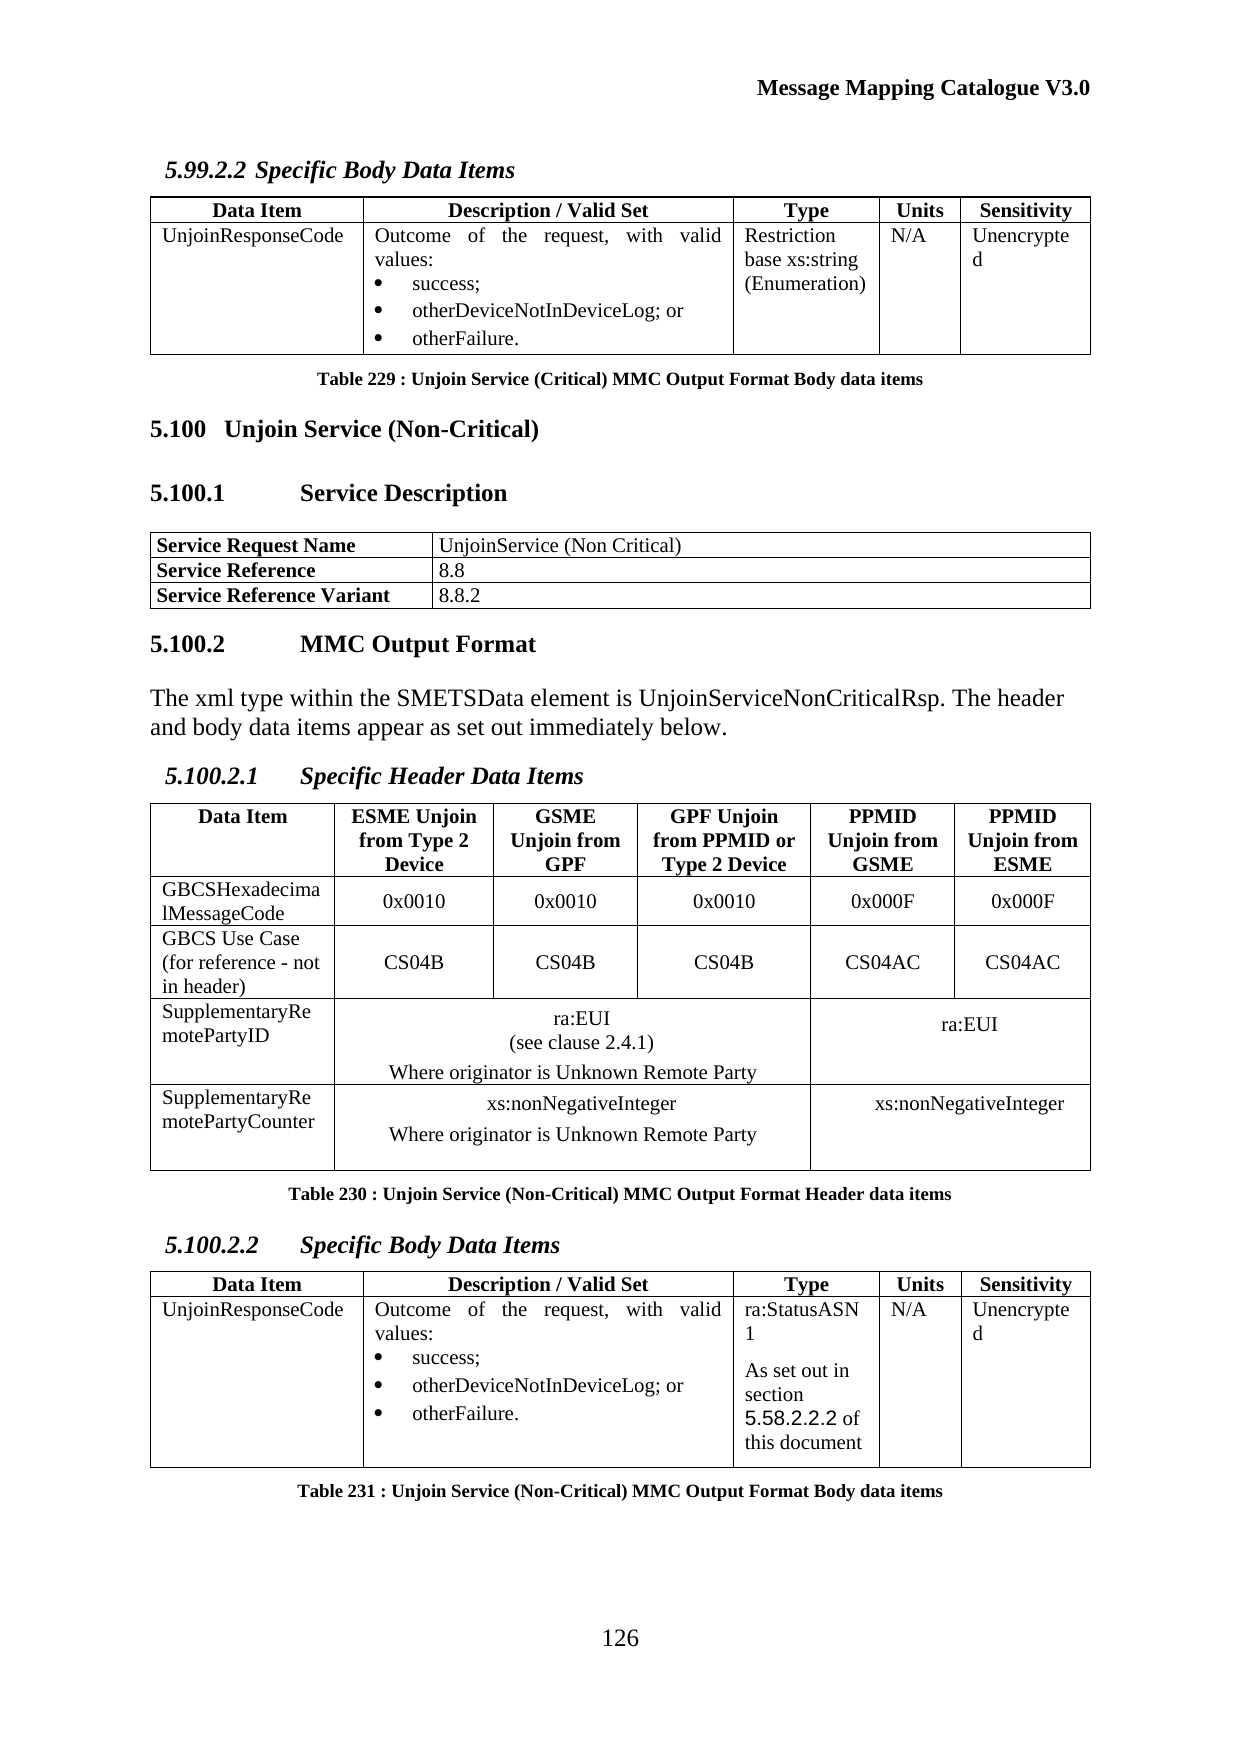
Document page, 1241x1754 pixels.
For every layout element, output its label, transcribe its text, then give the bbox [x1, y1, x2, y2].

subtitle Service Description [150, 478, 1090, 507]
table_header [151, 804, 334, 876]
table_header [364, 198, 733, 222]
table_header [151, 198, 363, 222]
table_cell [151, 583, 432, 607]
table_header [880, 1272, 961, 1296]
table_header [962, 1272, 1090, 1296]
subtitle Specific Header Data Items [165, 761, 1090, 790]
subtitle Specific Body Data Items [165, 155, 1090, 184]
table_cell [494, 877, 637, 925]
subtitle MMC Output Format [150, 629, 1090, 658]
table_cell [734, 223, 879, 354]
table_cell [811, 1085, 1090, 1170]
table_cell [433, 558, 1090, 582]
subtitle Specific Body Data Items [165, 1230, 1090, 1258]
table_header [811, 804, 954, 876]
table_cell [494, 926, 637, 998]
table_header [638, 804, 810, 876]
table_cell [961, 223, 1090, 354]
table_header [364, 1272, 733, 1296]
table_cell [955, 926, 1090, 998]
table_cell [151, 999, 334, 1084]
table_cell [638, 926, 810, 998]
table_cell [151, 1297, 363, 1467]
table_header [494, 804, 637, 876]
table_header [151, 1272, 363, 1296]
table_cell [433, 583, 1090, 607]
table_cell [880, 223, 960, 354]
subtitle Unjoin Service (Non-Critical) [150, 414, 1090, 443]
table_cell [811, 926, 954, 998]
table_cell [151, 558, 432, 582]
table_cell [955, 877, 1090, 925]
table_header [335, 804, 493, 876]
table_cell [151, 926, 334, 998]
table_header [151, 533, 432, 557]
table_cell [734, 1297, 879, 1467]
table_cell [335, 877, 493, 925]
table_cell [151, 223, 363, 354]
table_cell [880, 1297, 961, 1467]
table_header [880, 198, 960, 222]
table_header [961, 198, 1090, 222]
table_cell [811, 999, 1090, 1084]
text The xml type within the SMETSData element is UnjoinServiceNonCriticalRsp. The header and body data items appear as set out immediately below. [150, 683, 1090, 741]
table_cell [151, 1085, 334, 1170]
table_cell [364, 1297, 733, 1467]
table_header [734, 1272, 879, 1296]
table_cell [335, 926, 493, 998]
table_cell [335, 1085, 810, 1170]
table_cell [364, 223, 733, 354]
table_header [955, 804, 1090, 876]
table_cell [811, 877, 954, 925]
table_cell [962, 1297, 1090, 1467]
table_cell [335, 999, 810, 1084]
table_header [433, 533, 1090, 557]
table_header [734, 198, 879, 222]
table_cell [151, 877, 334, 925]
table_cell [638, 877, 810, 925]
